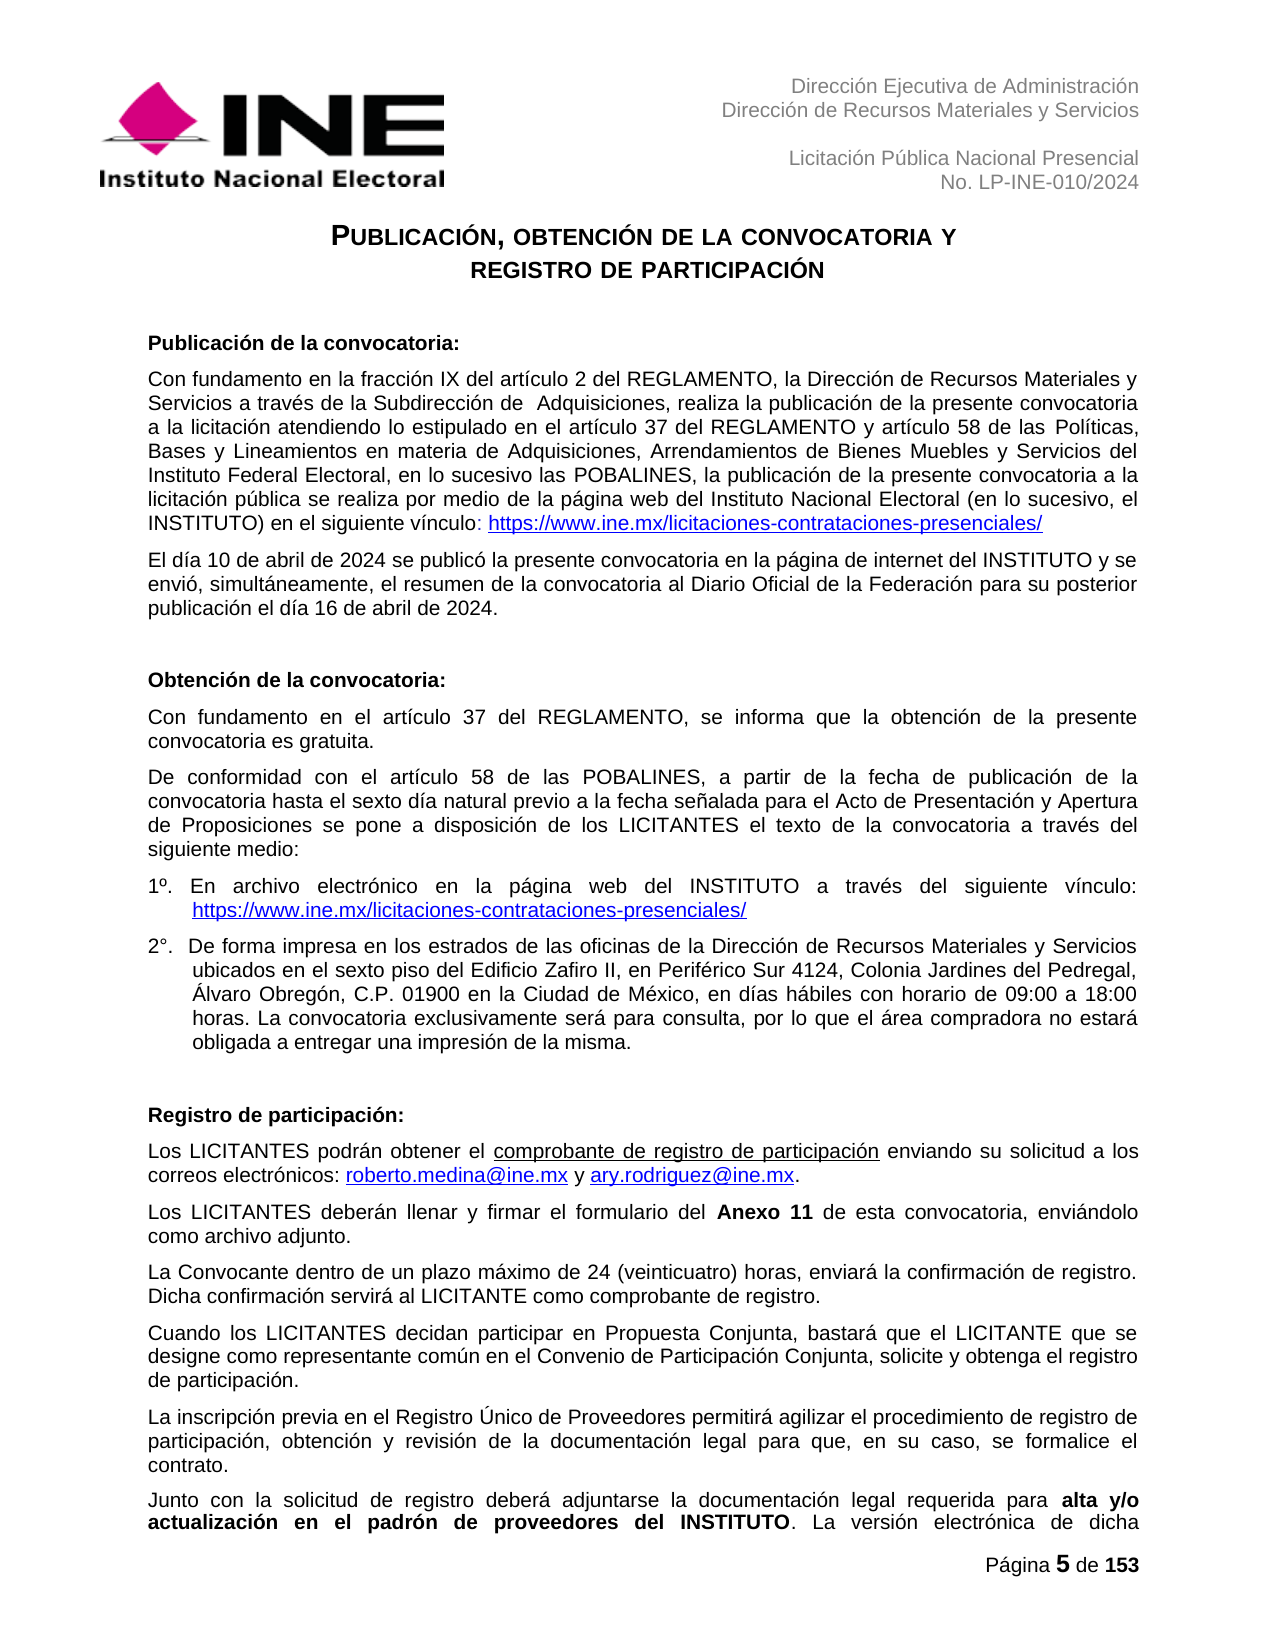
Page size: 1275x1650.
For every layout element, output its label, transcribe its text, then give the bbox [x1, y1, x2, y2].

text 2°. De forma impresa en los estrados de las oficinas de la Dirección de Recursos Materiales y Servicios ubicados en el sexto piso del Edificio Zafiro II, en Periférico Sur 4124, Colonia Jardines del Pedregal, Álvaro Obregón, C.P. 01900 en la Ciudad de México, en días hábiles con horario de 09:00 a 18:00 horas. La convocatoria exclusivamente será para consulta, por lo que el área compradora no estará obligada a entregar una impresión de la misma. [148, 934, 1139, 1054]
text La Convocante dentro de un plazo máximo de 24 (veinticuatro) horas, enviará la confirmación de registro. Dicha confirmación servirá al LICITANTE como comprobante de registro. [148, 1260, 1139, 1308]
text Publicación de la convocatoria: [148, 331, 1139, 355]
text registro de participación [148, 251, 1139, 285]
text El día 10 de abril de 2024 se publicó la presente convocatoria en la página de internet del INSTITUTO y se envió, simultáneamente, el resumen de la convocatoria al Diario Oficial de la Federación para su posterior publicación el día 16 de abril de 2024. [148, 547, 1139, 619]
text Publicación, obtención de la convocatoria y [148, 218, 1139, 251]
text Con fundamento en la fracción IX del artículo 2 del REGLAMENTO, la Dirección de Recursos Materiales y Servicios a través de la Subdirección de Adquisiciones, realiza la publicación de la presente convocatoria a la licitación atendiendo lo estipulado en el artículo 37 del REGLAMENTO y artículo 58 de las Políticas, Bases y Lineamientos en materia de Adquisiciones, Arrendamientos de Bienes Muebles y Servicios del Instituto Federal Electoral, en lo sucesivo las POBALINES, la publicación de la presente convocatoria a la licitación pública se realiza por medio de la página web del Instituto Nacional Electoral (en lo sucesivo, el INSTITUTO) en el siguiente vínculo: https://www.ine.mx/licitaciones-contrataciones-presenciales/ [148, 367, 1139, 535]
text Con fundamento en el artículo 37 del REGLAMENTO, se informa que la obtención de la presente convocatoria es gratuita. [148, 705, 1139, 753]
text De conformidad con el artículo 58 de las POBALINES, a partir de la fecha de publicación de la convocatoria hasta el sexto día natural previo a la fecha señalada para el Acto de Presentación y Apertura de Proposiciones se pone a disposición de los LICITANTES el texto de la convocatoria a través del siguiente medio: [148, 765, 1139, 861]
text Obtención de la convocatoria: [148, 668, 1139, 692]
text Cuando los LICITANTES decidan participar en Propuesta Conjunta, bastará que el LICITANTE que se designe como representante común en el Convenio de Participación Conjunta, solicite y obtenga el registro de participación. [148, 1320, 1139, 1392]
text La inscripción previa en el Registro Único de Proveedores permitirá agilizar el procedimiento de registro de participación, obtención y revisión de la documentación legal para que, en su caso, se formalice el contrato. [148, 1405, 1139, 1477]
picture [100, 82, 444, 187]
text 1º. En archivo electrónico en la página web del INSTITUTO a través del siguiente vínculo: https://www.ine.mx/licitaciones-contrataciones-presenciales/ [148, 873, 1139, 921]
text Los LICITANTES deberán llenar y firmar el formulario del Anexo 11 de esta convocatoria, enviándolo como archivo adjunto. [148, 1199, 1139, 1247]
text Registro de participación: [148, 1103, 1139, 1127]
text Los LICITANTES podrán obtener el comprobante de registro de participación enviando su solicitud a los correos electrónicos: roberto.medina@ine.mx y ary.rodriguez@ine.mx. [148, 1139, 1139, 1187]
